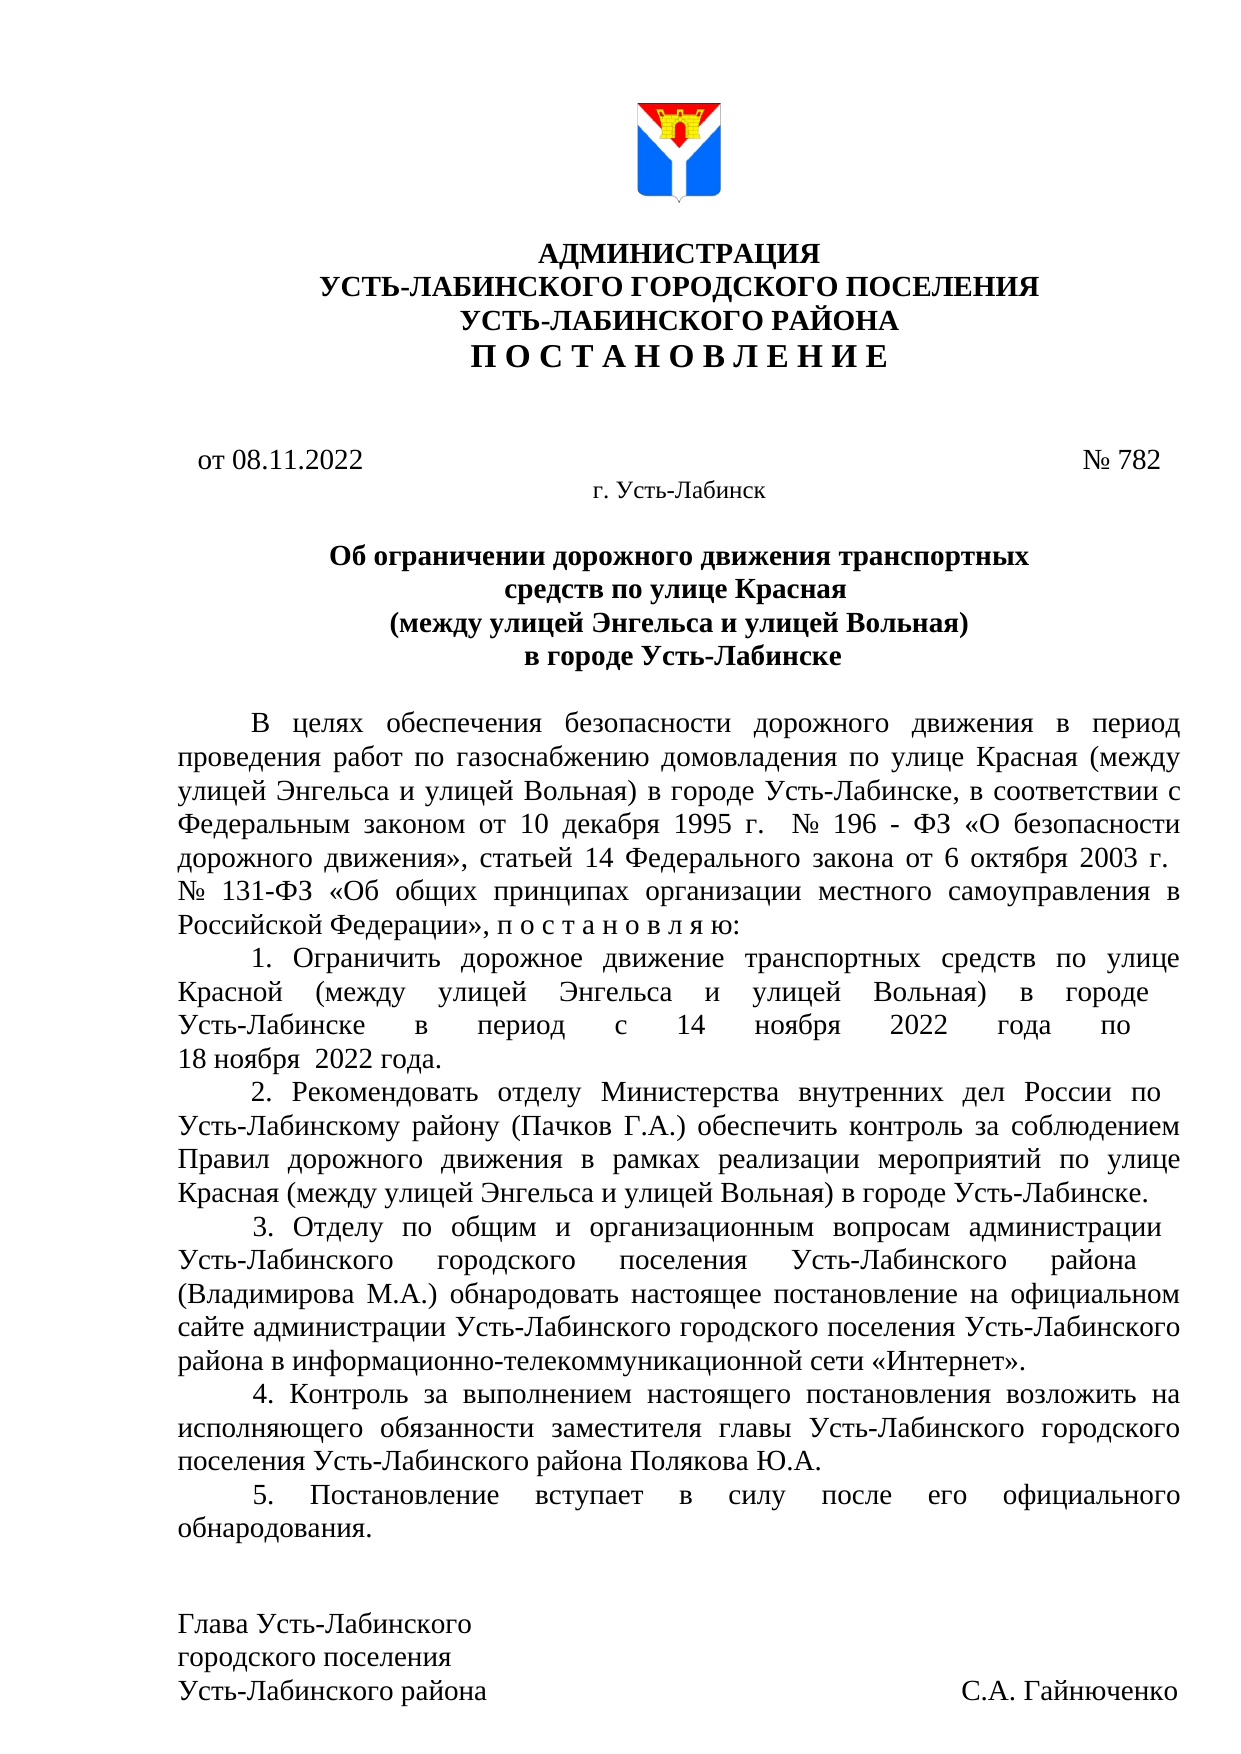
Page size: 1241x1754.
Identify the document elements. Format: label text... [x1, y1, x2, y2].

text Об ограничении дорожного движения транспортных [177, 538, 1181, 571]
text АДМИНИСТРАЦИЯ [177, 236, 1181, 269]
text 5. Постановление вступает в силу после его официального обнародования. [177, 1477, 1181, 1544]
text г. Усть-Лабинск [177, 476, 1181, 504]
text В целях обеспечения безопасности дорожного движения в период проведения работ по газоснабжению домовладения по улице Красная (между улицей Энгельса и улицей Вольная) в городе Усть-Лабинске, в соответствии с Федеральным законом от 10 декабря 1995 г. № 196 - ФЗ «О безопасности дорожного движения», статьей 14 Федерального закона от 6 октября 2003 г. № 131-ФЗ «Об общих принципах организации местного самоуправления в Российской Федерации», п о с т а н о в л я ю: [177, 706, 1181, 940]
text 2. Рекомендовать отделу Министерства внутренних дел России по Усть-Лабинскому району (Пачков Г.А.) обеспечить контроль за соблюдением Правил дорожного движения в рамках реализации мероприятий по улице Красная (между улицей Энгельса и улицей Вольная) в городе Усть-Лабинске. [177, 1074, 1181, 1209]
text УСТЬ-ЛАБИНСКОГО РАЙОНА [177, 303, 1181, 337]
text городского поселения [177, 1639, 1181, 1673]
text 4. Контроль за выполнением настоящего постановления возложить на исполняющего обязанности заместителя главы Усть-Лабинского городского поселения Усть-Лабинского района Полякова Ю.А. [177, 1376, 1181, 1477]
text П О С Т А Н О В Л Е Н И Е [177, 337, 1181, 375]
text 1. Ограничить дорожное движение транспортных средств по улице Красной (между улицей Энгельса и улицей Вольная) в городе Усть-Лабинске в период с 14 ноября 2022 года по 18 ноября 2022 года. [177, 940, 1181, 1074]
text от 08.11.2022 № 782 [177, 442, 1181, 476]
text 3. Отделу по общим и организационным вопросам администрации Усть-Лабинского городского поселения Усть-Лабинского района (Владимирова М.А.) обнародовать настоящее постановление на официальном сайте администрации Усть-Лабинского городского поселения Усть-Лабинского района в информационно-телекоммуникационной сети «Интернет». [177, 1209, 1181, 1376]
text Усть-Лабинского района С.А. Гайнюченко [177, 1673, 1181, 1706]
text средств по улице Красная (между улицей Энгельса и улицей Вольная) [177, 571, 1181, 638]
text Глава Усть-Лабинского [177, 1606, 1181, 1639]
picture [637, 103, 721, 203]
text в городе Усть-Лабинске [177, 638, 1181, 672]
text УСТЬ-ЛАБИНСКОГО ГОРОДСКОГО ПОСЕЛЕНИЯ [177, 269, 1181, 303]
